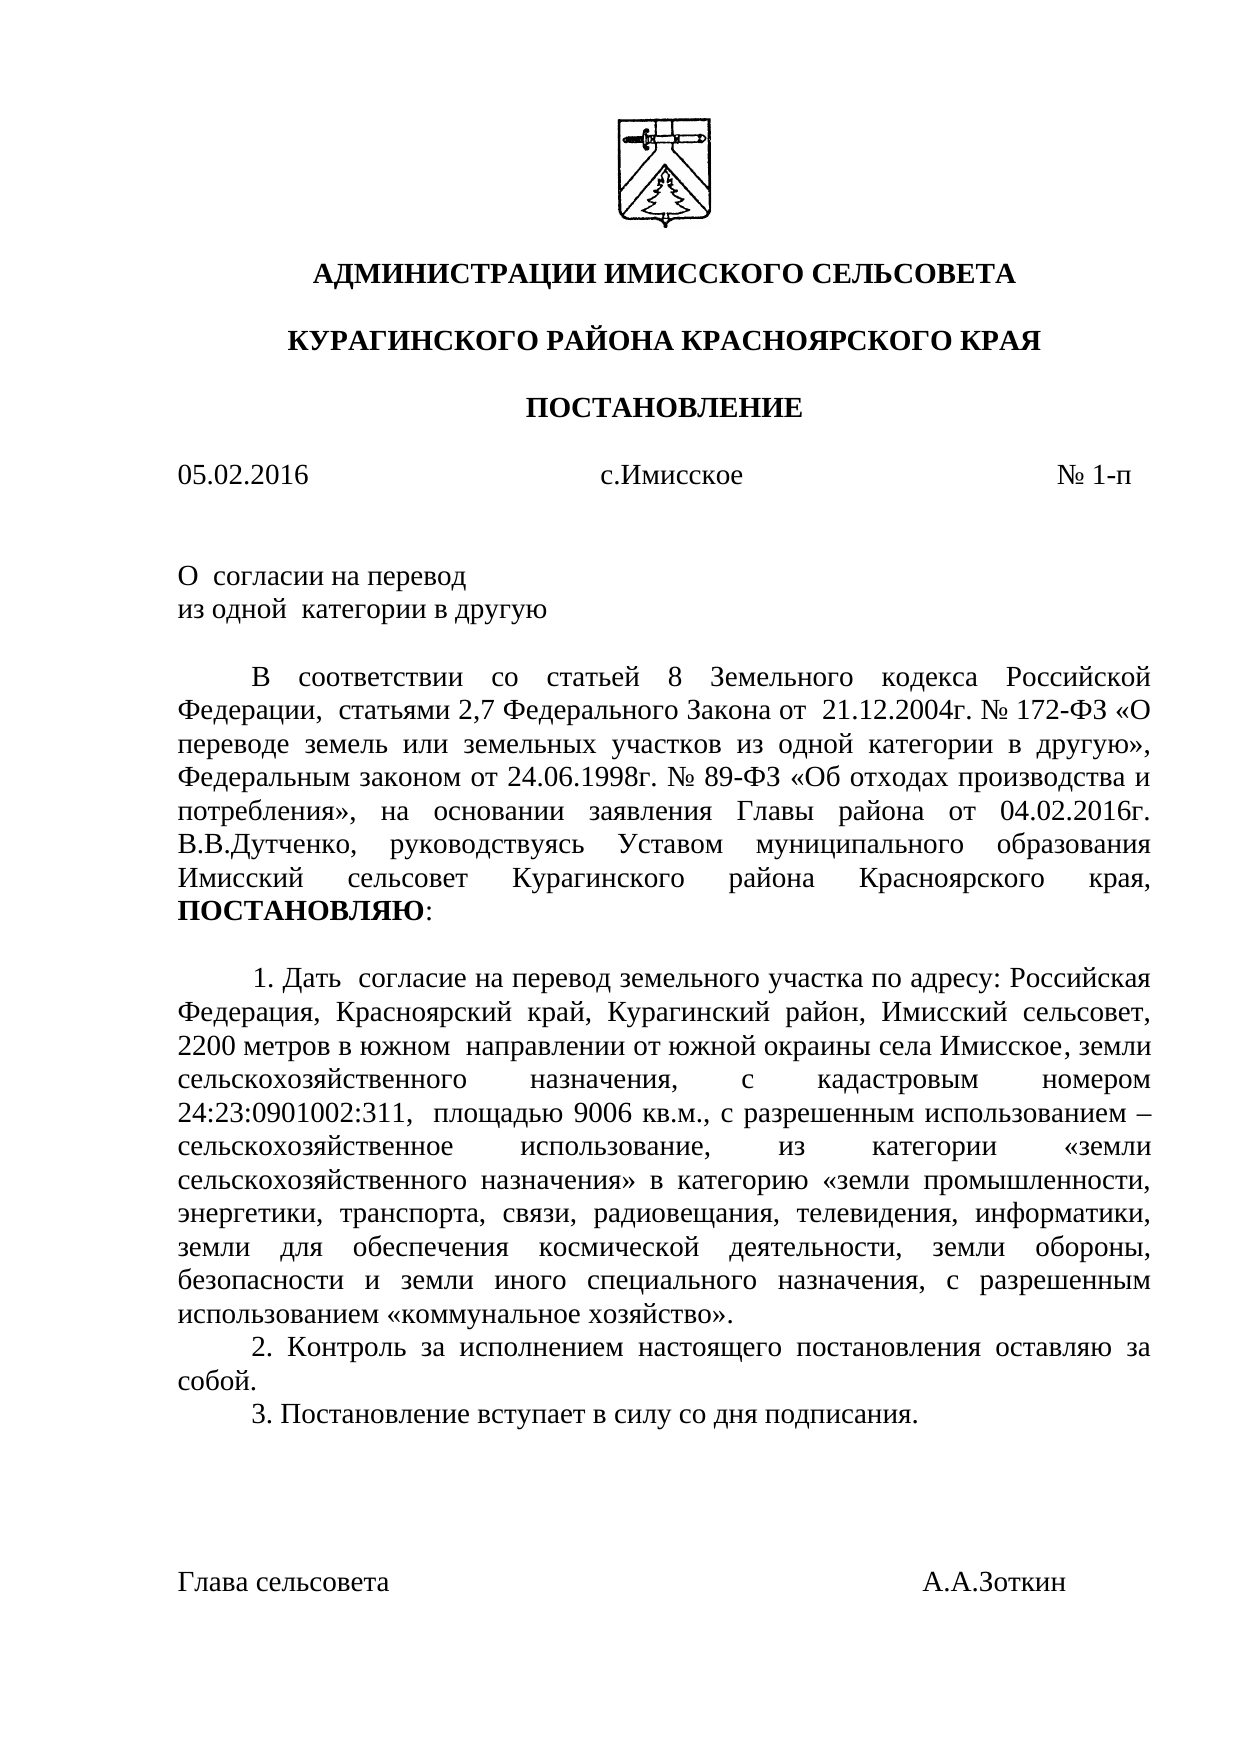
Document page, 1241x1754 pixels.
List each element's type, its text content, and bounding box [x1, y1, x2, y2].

text О согласии на перевод [177, 558, 1152, 592]
text АДМИНИСТРАЦИИ ИМИССКОГО СЕЛЬСОВЕТА [177, 256, 1152, 290]
text 05.02.2016 с.Имисское № 1-п [177, 457, 1152, 491]
text 3. Постановление вступает в силу со дня подписания. [177, 1397, 1152, 1430]
text 1. Дать согласие на перевод земельного участка по адресу: Российская Федерация, Красноярский край, Курагинский район, Имисский сельсовет, 2200 метров в южном направлении от южной окраины села Имисское, земли сельскохозяйственного назначения, с кадастровым номером 24:23:0901002:311, площадью 9006 кв.м., с разрешенным использованием – сельскохозяйственное использование, из категории «земли сельскохозяйственного назначения» в категорию «земли промышленности, энергетики, транспорта, связи, радиовещания, телевидения, информатики, земли для обеспечения космической деятельности, земли обороны, безопасности и земли иного специального назначения, с разрешенным использованием «коммунальное хозяйство». [177, 961, 1152, 1329]
title В соответствии со статьей 8 Земельного кодекса Российской Федерации, статьями 2,7 Федерального Закона от 21.12.2004г. № 172-ФЗ «О переводе земель или земельных участков из одной категории в другую», Федеральным законом от 24.06.1998г. № 89-ФЗ «Об отходах производства и потребления», на основании заявления Главы района от 04.02.2016г. В.В.Дутченко, руководствуясь Уставом муниципального образования Имисский сельсовет Курагинского района Красноярского края, ПОСТАНОВЛЯЮ: [177, 659, 1152, 927]
text Глава сельсовета А.А.Зоткин [177, 1564, 1152, 1598]
picture [617, 118, 712, 228]
text ПОСТАНОВЛЕНИЕ [177, 390, 1152, 424]
text КУРАГИНСКОГО РАЙОНА КРАСНОЯРСКОГО КРАЯ [177, 323, 1152, 357]
text 2. Контроль за исполнением настоящего постановления оставляю за собой. [177, 1329, 1152, 1397]
text из одной категории в другую [177, 592, 1152, 625]
